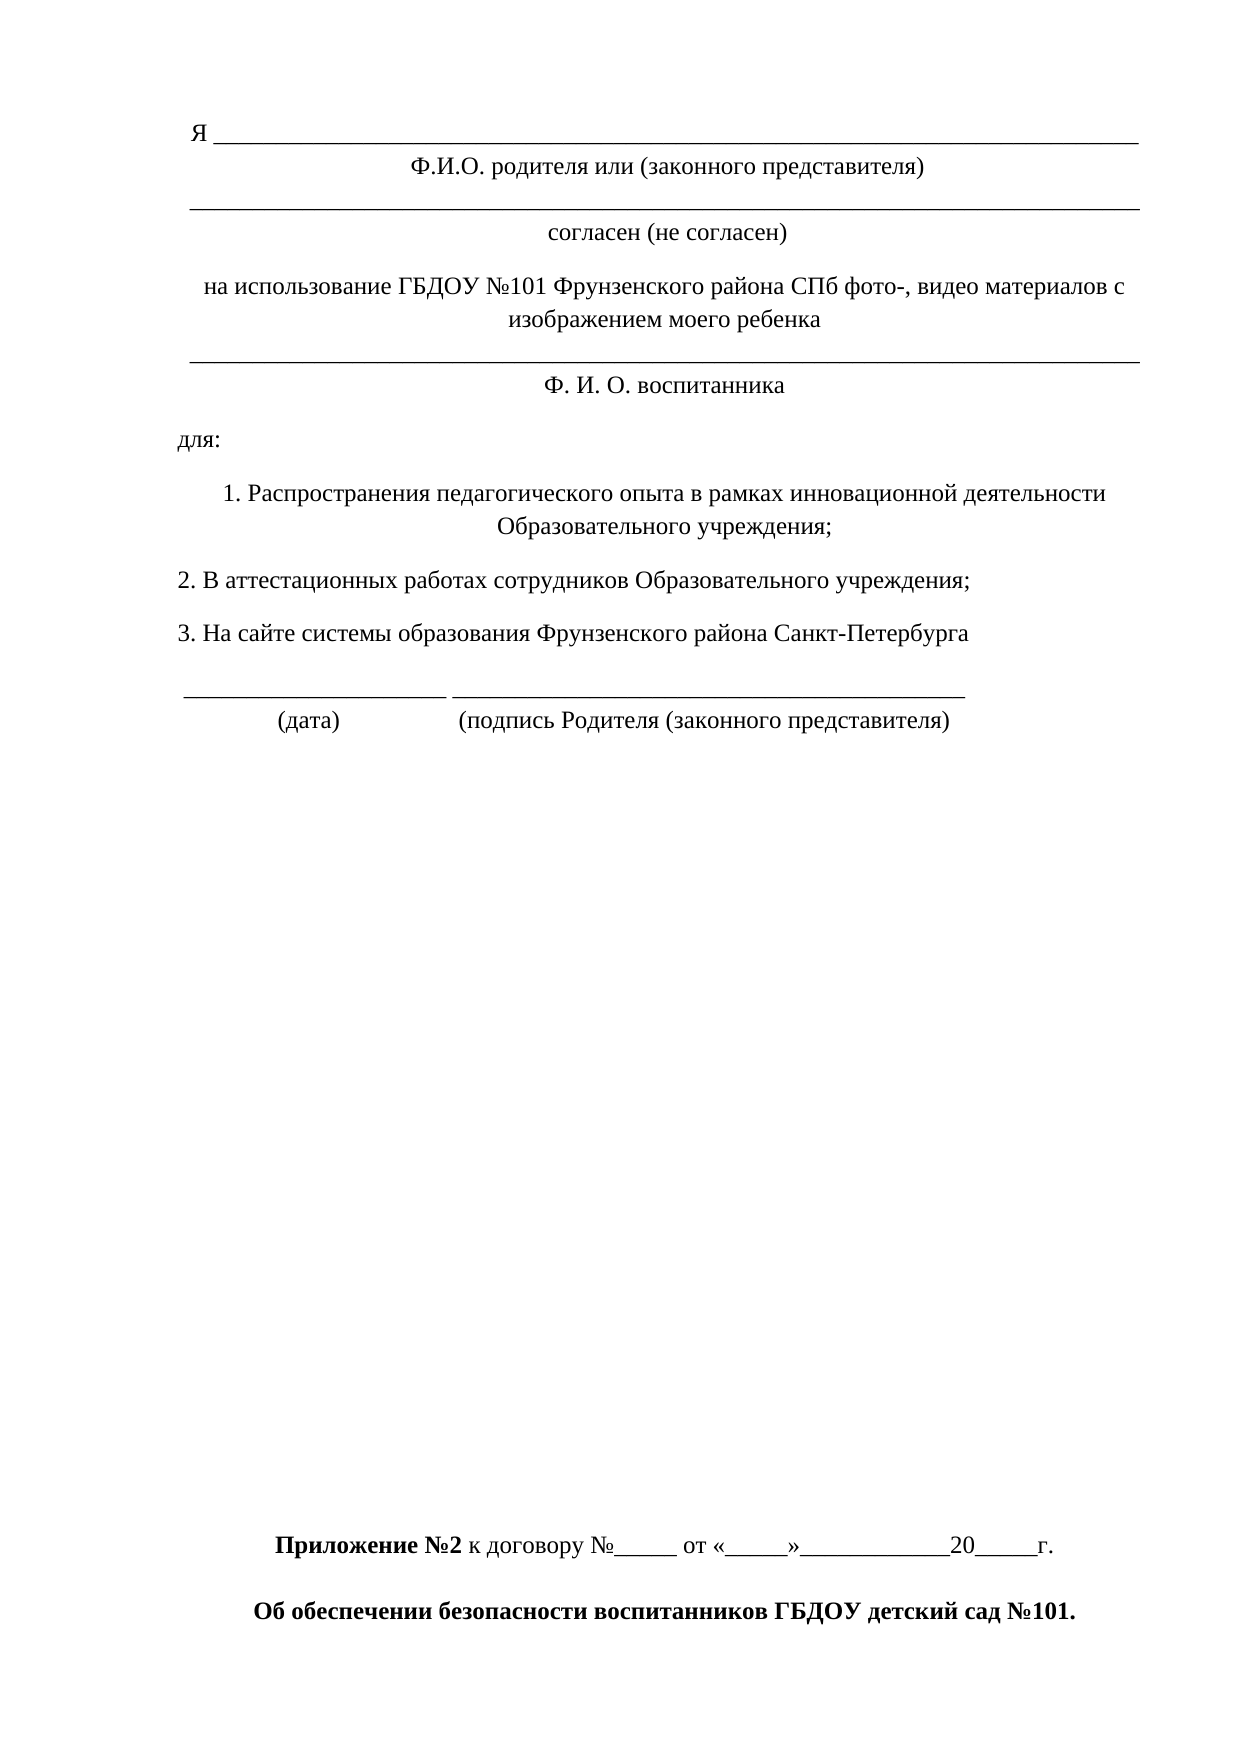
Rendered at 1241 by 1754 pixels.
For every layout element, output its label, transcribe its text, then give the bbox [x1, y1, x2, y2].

text 3. На сайте системы образования Фрунзенского района Санкт-Петербурга [177, 618, 1152, 647]
text _____________________ _________________________________________ [177, 672, 1152, 701]
text 1. Распространения педагогического опыта в рамках инновационной деятельности Образовательного учреждения; [177, 478, 1152, 539]
text 2. В аттестационных работах сотрудников Образовательного учреждения; [177, 565, 1152, 593]
text Приложение №2 к договору №_____ от «_____»____________20_____г. [177, 1530, 1152, 1559]
text (дата) (подпись Родителя (законного представителя) [177, 705, 1152, 734]
text Об обеспечении безопасности воспитанников ГБДОУ детский сад №101. [177, 1596, 1152, 1625]
text Я __________________________________________________________________________ [177, 118, 1152, 147]
text для: [177, 424, 1152, 453]
text согласен (не согласен) [177, 217, 1152, 246]
text Ф. И. О. воспитанника [177, 370, 1152, 399]
text на использование ГБДОУ №101 Фрунзенского района СПб фото-, видео материалов с изображением моего ребенка ____________________________________________________________________________ [177, 271, 1152, 366]
text Ф.И.О. родителя или (законного представителя) ____________________________________________________________________________ [177, 151, 1152, 213]
